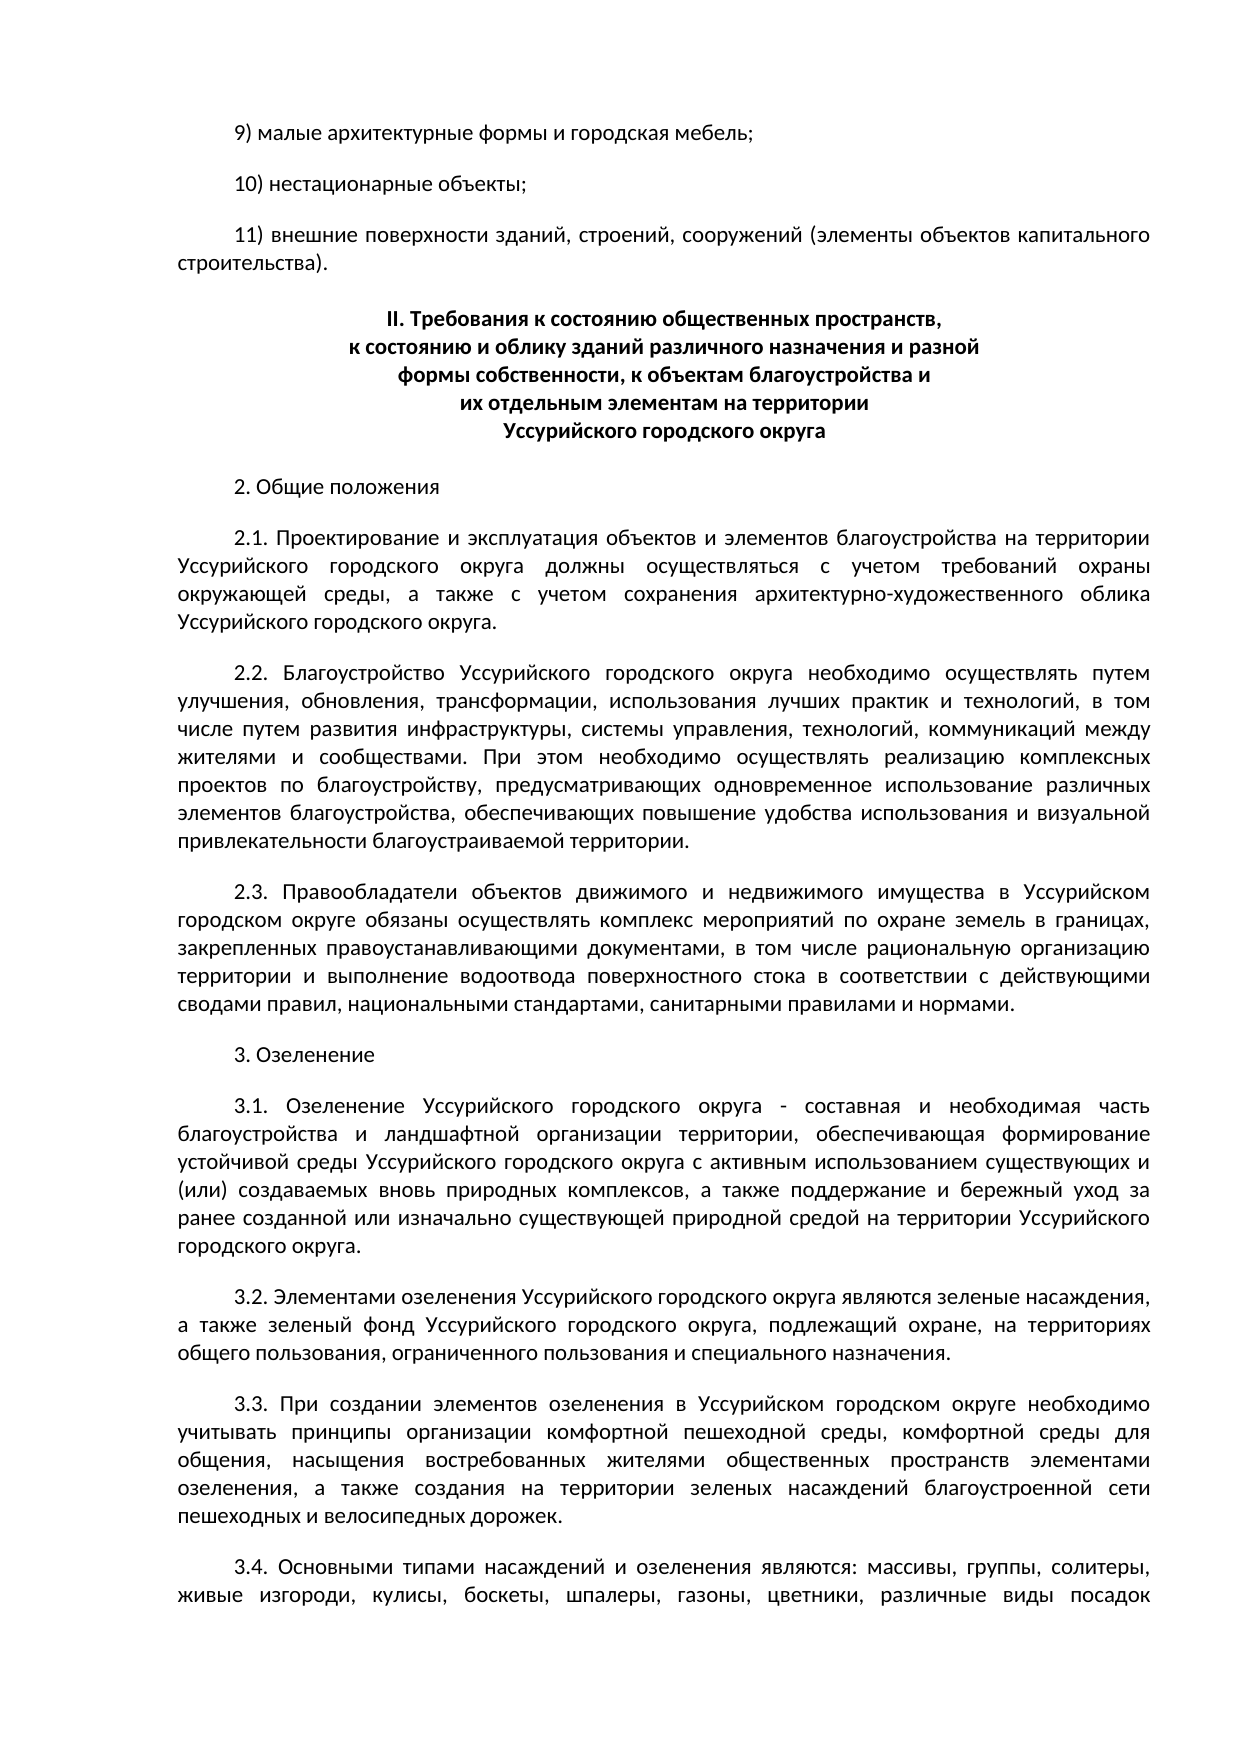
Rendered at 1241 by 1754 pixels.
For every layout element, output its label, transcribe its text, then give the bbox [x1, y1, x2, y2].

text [177, 1552, 1152, 1608]
text 2.3. Правообладатели объектов движимого и недвижимого имущества в Уссурийском городском округе обязаны осуществлять комплекс мероприятий по охране земель в границах, закрепленных правоустанавливающими документами, в том числе рациональную организацию территории и выполнение водоотвода поверхностного стока в соответствии с действующими сводами правил, национальными стандартами, санитарными правилами и нормами. [177, 877, 1152, 1017]
text 2. Общие положения [177, 472, 1152, 500]
title к состоянию и облику зданий различного назначения и разной [177, 332, 1152, 360]
text 9) малые архитектурные формы и городская мебель; [177, 118, 1152, 146]
title их отдельным элементам на территории [177, 388, 1152, 416]
title формы собственности, к объектам благоустройства и [177, 360, 1152, 388]
text 3.3. При создании элементов озеленения в Уссурийском городском округе необходимо учитывать принципы организации комфортной пешеходной среды, комфортной среды для общения, насыщения востребованных жителями общественных пространств элементами озеленения, а также создания на территории зеленых насаждений благоустроенной сети пешеходных и велосипедных дорожек. [177, 1389, 1152, 1529]
title Уссурийского городского округа [177, 416, 1152, 444]
text 3. Озеленение [177, 1040, 1152, 1068]
text 2.2. Благоустройство Уссурийского городского округа необходимо осуществлять путем улучшения, обновления, трансформации, использования лучших практик и технологий, в том числе путем развития инфраструктуры, системы управления, технологий, коммуникаций между жителями и сообществами. При этом необходимо осуществлять реализацию комплексных проектов по благоустройству, предусматривающих одновременное использование различных элементов благоустройства, обеспечивающих повышение удобства использования и визуальной привлекательности благоустраиваемой территории. [177, 658, 1152, 854]
text 11) внешние поверхности зданий, строений, сооружений (элементы объектов капитального строительства). [177, 220, 1152, 276]
text 3.1. Озеленение Уссурийского городского округа - составная и необходимая часть благоустройства и ландшафтной организации территории, обеспечивающая формирование устойчивой среды Уссурийского городского округа с активным использованием существующих и (или) создаваемых вновь природных комплексов, а также поддержание и бережный уход за ранее созданной или изначально существующей природной средой на территории Уссурийского городского округа. [177, 1091, 1152, 1259]
text 10) нестационарные объекты; [177, 169, 1152, 197]
text 3.2. Элементами озеленения Уссурийского городского округа являются зеленые насаждения, а также зеленый фонд Уссурийского городского округа, подлежащий охране, на территориях общего пользования, ограниченного пользования и специального назначения. [177, 1282, 1152, 1366]
text 2.1. Проектирование и эксплуатация объектов и элементов благоустройства на территории Уссурийского городского округа должны осуществляться с учетом требований охраны окружающей среды, а также с учетом сохранения архитектурно-художественного облика Уссурийского городского округа. [177, 523, 1152, 635]
title II. Требования к состоянию общественных пространств, [177, 304, 1152, 332]
